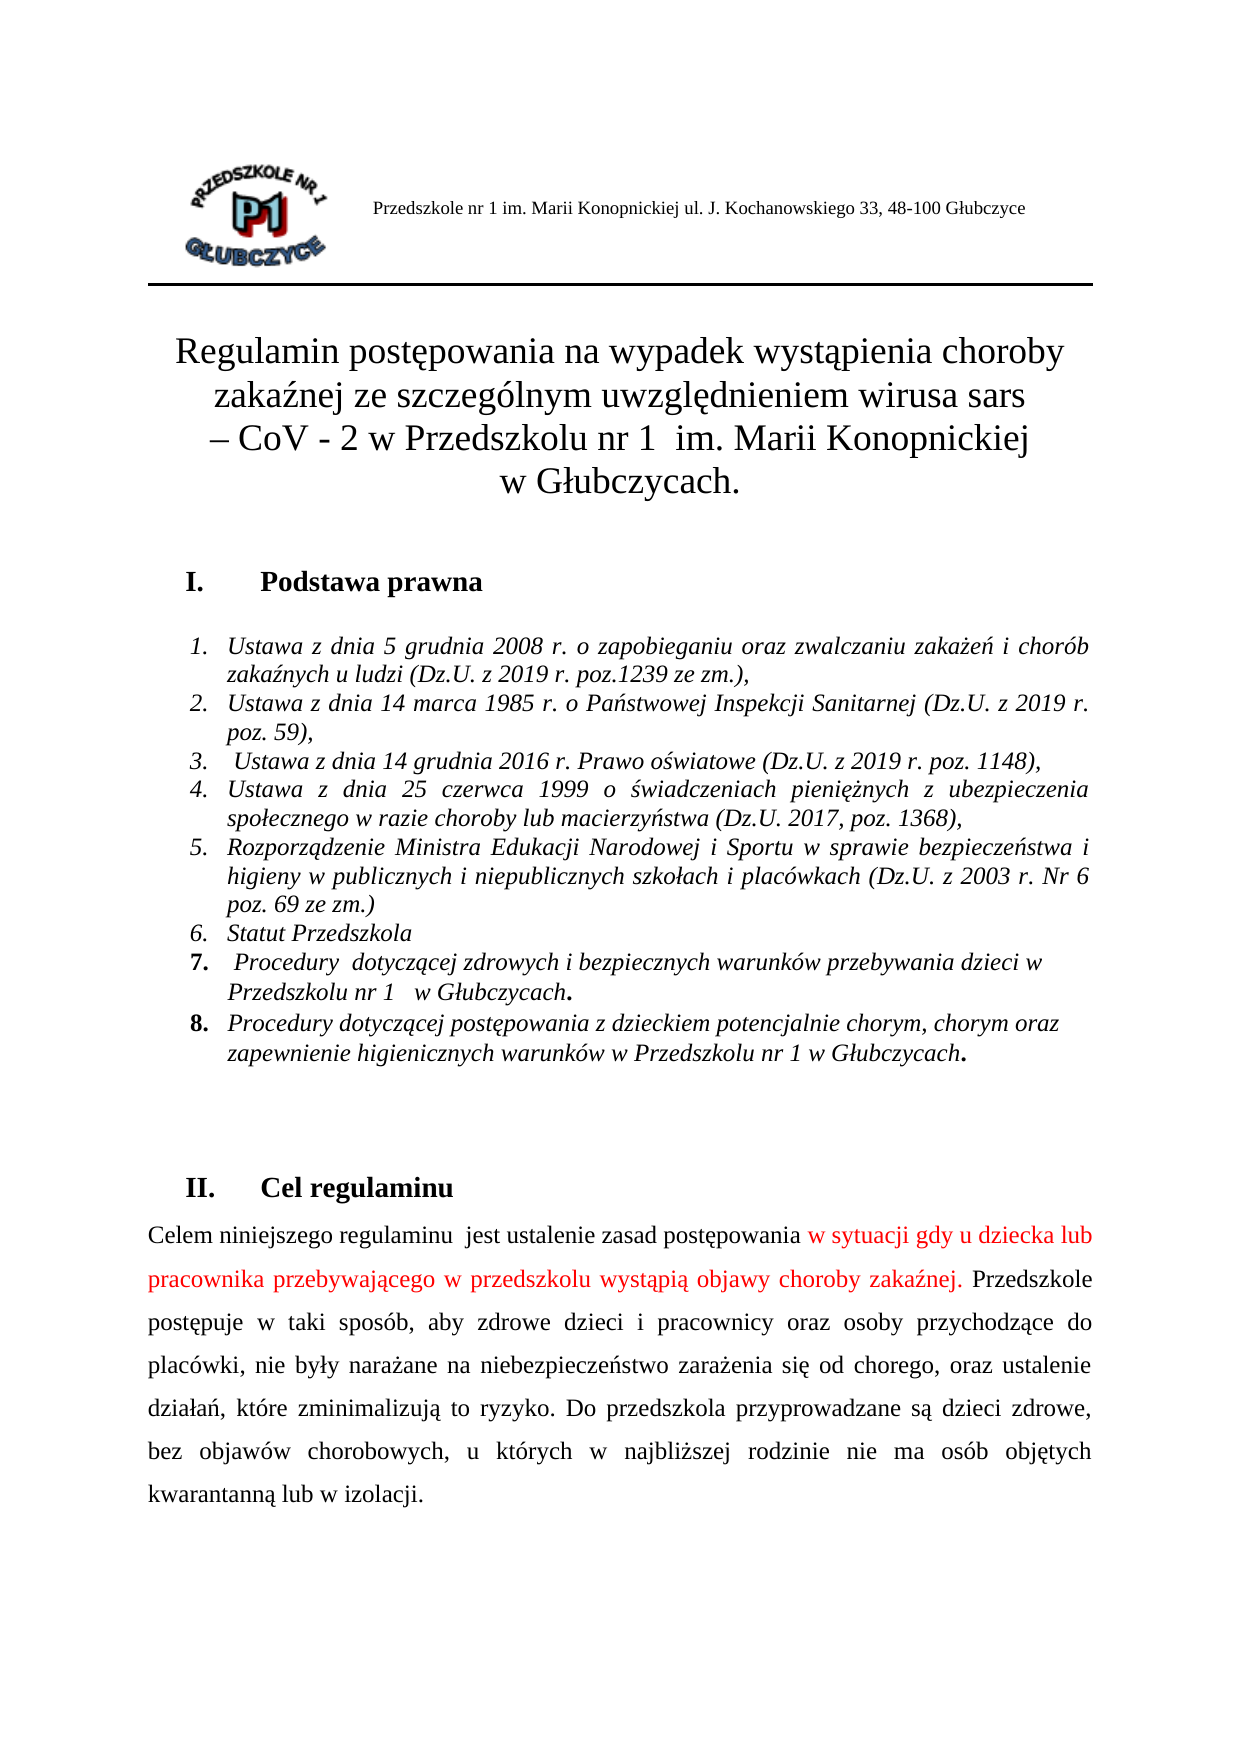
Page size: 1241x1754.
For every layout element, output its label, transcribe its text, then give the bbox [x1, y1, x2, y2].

list Ustawa z dnia 14 marca 1985 r. o Państwowej Inspekcji Sanitarnej (Dz.U. z 2019 r. poz. 59), [189, 688, 1093, 746]
list Ustawa z dnia 5 grudnia 2008 r. o zapobieganiu oraz zwalczaniu zakażeń i chorób zakaźnych u ludzi (Dz.U. z 2019 r. poz.1239 ze zm.), [189, 631, 1093, 688]
list Procedury dotyczącej zdrowych i bezpiecznych warunków przebywania dzieci w Przedszkolu nr 1 w Głubczycach. [190, 947, 1093, 1006]
list Podstawa prawna [185, 564, 1093, 597]
text Przedszkole nr 1 im. Marii Konopnickiej ul. J. Kochanowskiego 33, 48-100 Głubczyce [148, 197, 1093, 283]
list Cel regulaminu [185, 1170, 1093, 1204]
picture [175, 157, 340, 197]
list Ustawa z dnia 14 grudnia 2016 r. Prawo oświatowe (Dz.U. z 2019 r. poz. 1148), [189, 746, 1093, 774]
list Ustawa z dnia 25 czerwca 1999 o świadczeniach pieniężnych z ubezpieczenia społecznego w razie choroby lub macierzyństwa (Dz.U. 2017, poz. 1368), [189, 774, 1093, 832]
list Procedury dotyczącej postępowania z dzieckiem potencjalnie chorym, chorym oraz zapewnienie higienicznych warunków w Przedszkolu nr 1 w Głubczycach. [190, 1008, 1093, 1067]
text Regulamin postępowania na wypadek wystąpienia choroby zakaźnej ze szczególnym uwzględnieniem wirusa sars [148, 329, 1093, 415]
text Celem niniejszego regulaminu jest ustalenie zasad postępowania w sytuacji gdy u dziecka lub pracownika przebywającego w przedszkolu wystąpią objawy choroby zakaźnej. Przedszkole postępuje w taki sposób, aby zdrowe dzieci i pracownicy oraz osoby przychodzące do placówki, nie były narażane na niebezpieczeństwo zarażenia się od chorego, oraz ustalenie działań, które zminimalizują to ryzyko. Do przedszkola przyprowadzane są dzieci zdrowe, bez objawów chorobowych, u których w najbliższej rodzinie nie ma osób objętych kwarantanną lub w izolacji. [148, 1221, 1093, 1508]
list Rozporządzenie Ministra Edukacji Narodowej i Sportu w sprawie bezpieczeństwa i higieny w publicznych i niepublicznych szkołach i placówkach (Dz.U. z 2003 r. Nr 6 poz. 69 ze zm.) [189, 832, 1093, 918]
list Statut Przedszkola [189, 918, 1093, 947]
text – CoV - 2 w Przedszkolu nr 1 im. Marii Konopnickiej w Głubczycach. [148, 415, 1093, 501]
